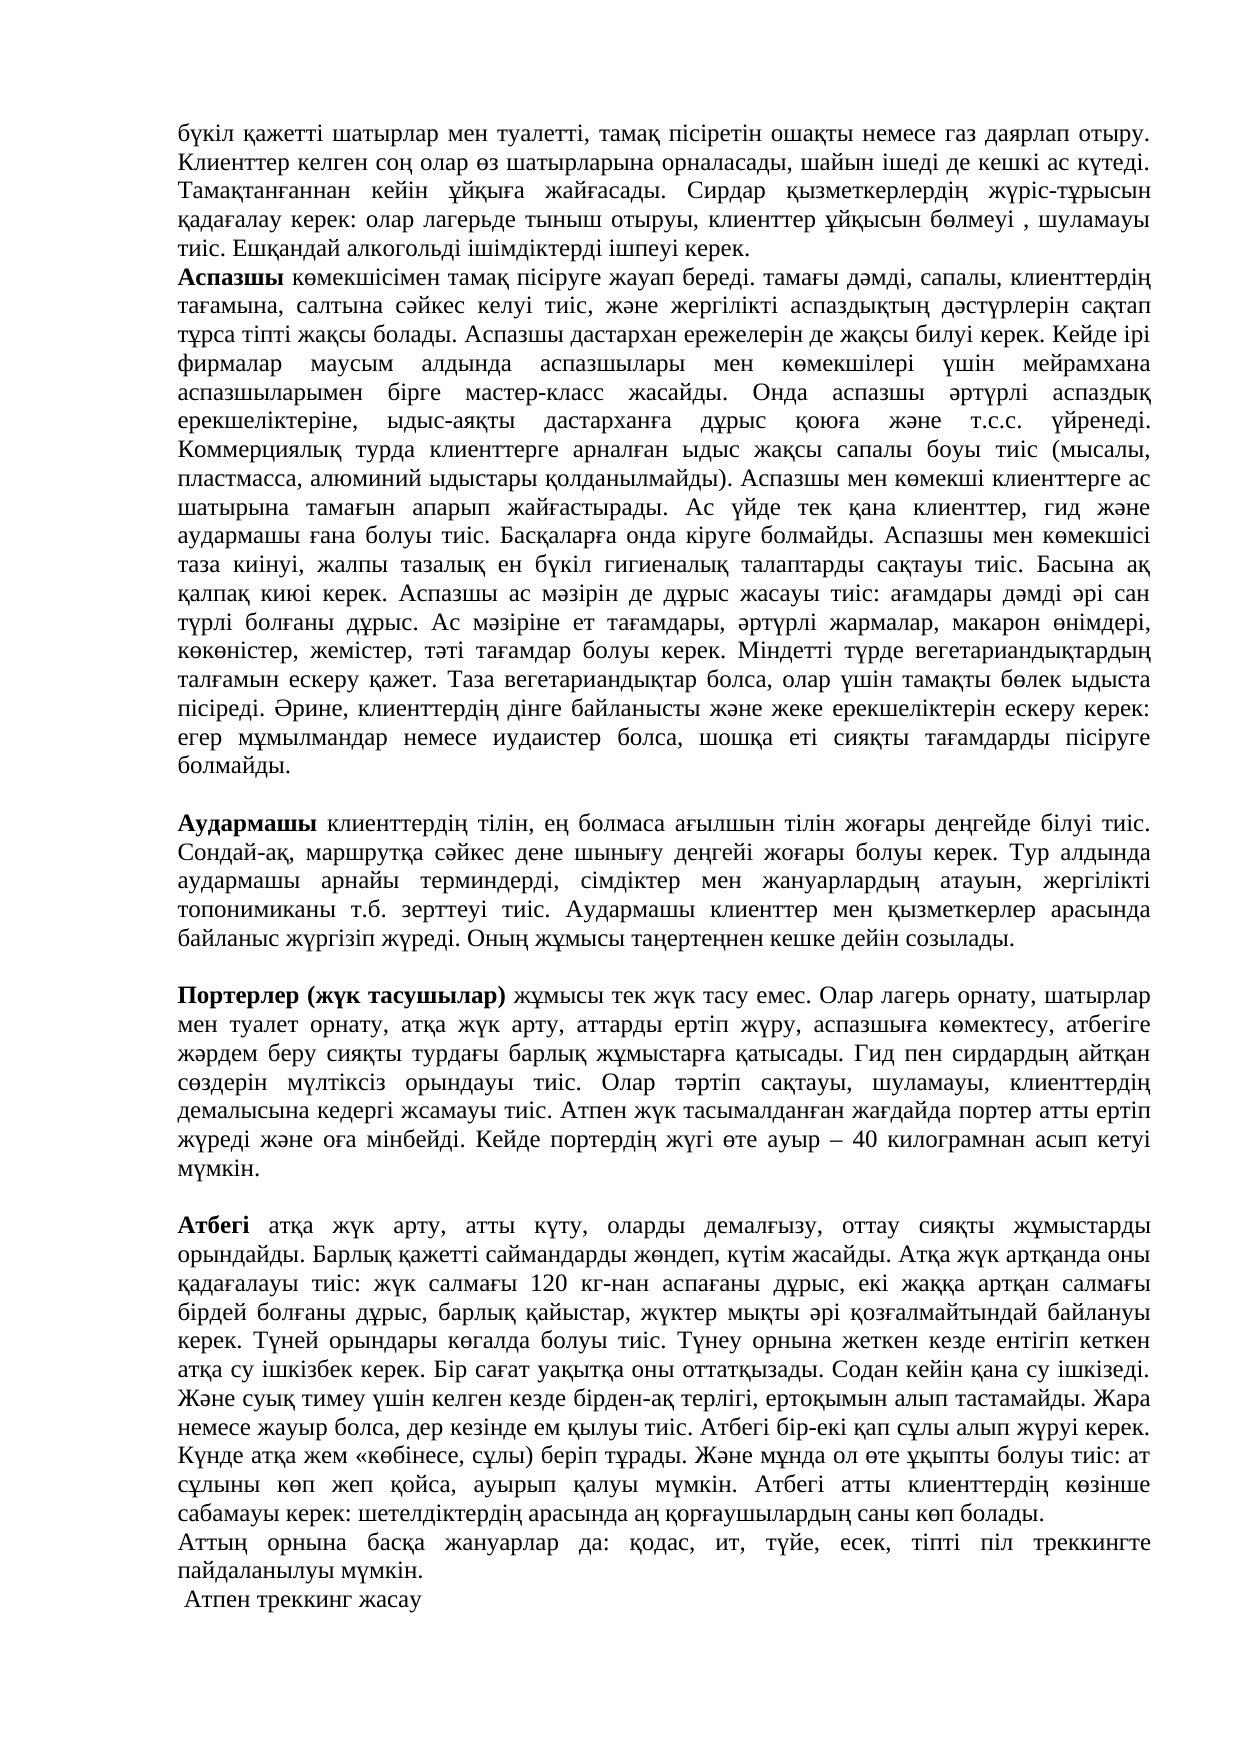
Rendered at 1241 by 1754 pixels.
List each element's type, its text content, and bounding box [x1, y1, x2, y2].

text Портерлер (жүк тасушылар) жұмысы тек жүк тасу емес. Олар лагерь орнату, шатырлар мен туалет орнату, атқа жүк арту, аттарды ертіп жүру, аспазшыға көмектесу, атбегіге жәрдем беру сияқты турдағы барлық жұмыстарға қатысады. Гид пен сирдардың айтқан сөздерін мүлтіксіз орындауы тиіс. Олар тәртіп сақтауы, шуламауы, клиенттердің демалысына кедергі жсамауы тиіс. Атпен жүк тасымалданған жағдайда портер атты ертіп жүреді және оға мінбейді. Кейде портердің жүгі өте ауыр – 40 килограмнан асып кетуі мүмкін. [177, 981, 1152, 1182]
text Аспазшы көмекшісімен тамақ пісіруге жауап береді. тамағы дәмді, сапалы, клиенттердің тағамына, салтына сәйкес келуі тиіс, және жергілікті аспаздықтың дәстүрлерін сақтап тұрса тіпті жақсы болады. Аспазшы дастархан ережелерін де жақсы билуі керек. Кейде ірі фирмалар маусым алдында аспазшылары мен көмекшілері үшін мейрамхана аспазшыларымен бірге мастер-класс жасайды. Онда аспазшы әртүрлі аспаздық ерекшеліктеріне, ыдыс-аяқты дастарханға дұрыс қоюға және т.с.с. үйренеді. Коммерциялық турда клиенттерге арналған ыдыс жақсы сапалы боуы тиіс (мысалы, пластмасса, алюминий ыдыстары қолданылмайды). Аспазшы мен көмекші клиенттерге ас шатырына тамағын апарып жайғастырады. Ас үйде тек қана клиенттер, гид және аудармашы ғана болуы тиіс. Басқаларға онда кіруге болмайды. Аспазшы мен көмекшісі таза киінуі, жалпы тазалық ен бүкіл гигиеналық талаптарды сақтауы тиіс. Басына ақ қалпақ киюі керек. Аспазшы ас мәзірін де дұрыс жасауы тиіс: ағамдары дәмді әрі сан түрлі болғаны дұрыс. Ас мәзіріне ет тағамдары, әртүрлі жармалар, макарон өнімдері, көкөністер, жемістер, тәті тағамдар болуы керек. Міндетті түрде вегетариандықтардың талғамын ескеру қажет. Таза вегетариандықтар болса, олар үшін тамақты бөлек ыдыста пісіреді. Әрине, клиенттердің дінге байланысты және жеке ерекшеліктерін ескеру керек: егер мұмылмандар немесе иудаистер болса, шошқа еті сияқты тағамдарды пісіруге болмайды. [177, 262, 1152, 779]
text Атбегі атқа жүк арту, атты күту, оларды демалғызу, оттау сияқты жұмыстарды орындайды. Барлық қажетті саймандарды жөндеп, күтім жасайды. Атқа жүк артқанда оны қадағалауы тиіс: жүк салмағы 120 кг-нан аспағаны дұрыс, екі жаққа артқан салмағы бірдей болғаны дұрыс, барлық қайыстар, жүктер мықты әрі қозғалмайтындай байлануы керек. Түней орындары көгалда болуы тиіс. Түнеу орнына жеткен кезде ентігіп кеткен атқа су ішкізбек керек. Бір сағат уақытқа оны оттатқызады. Содан кейін қана су ішкізеді. Және суық тимеу үшін келген кезде бірден-ақ терлігі, ертоқымын алып тастамайды. Жара немесе жауыр болса, дер кезінде ем қылуы тиіс. Атбегі бір-екі қап сұлы алып жүруі керек. Күнде атқа жем «көбінесе, сұлы) беріп тұрады. Және мұнда ол өте ұқыпты болуы тиіс: ат сұлыны көп жеп қойса, ауырып қалуы мүмкін. Атбегі атты клиенттердің көзінше сабамауы керек: шетелдіктердің арасында аң қорғаушылардың саны көп болады. [177, 1211, 1152, 1527]
text Атпен треккинг жасау [177, 1584, 1152, 1613]
text Аудармашы клиенттердің тілін, ең болмаса ағылшын тілін жоғары деңгейде білуі тиіс. Сондай-ақ, маршрутқа сәйкес дене шынығу деңгейі жоғары болуы керек. Тур алдында аудармашы арнайы терминдерді, сімдіктер мен жануарлардың атауын, жергілікті топонимиканы т.б. зерттеуі тиіс. Аудармашы клиенттер мен қызметкерлер арасында байланыс жүргізіп жүреді. Оның жұмысы таңертеңнен кешке дейін созылады. [177, 808, 1152, 952]
text Аттың орнына басқа жануарлар да: қодас, ит, түйе, есек, тіпті піл треккингте пайдаланылуы мүмкін. [177, 1527, 1152, 1584]
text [177, 118, 1152, 262]
